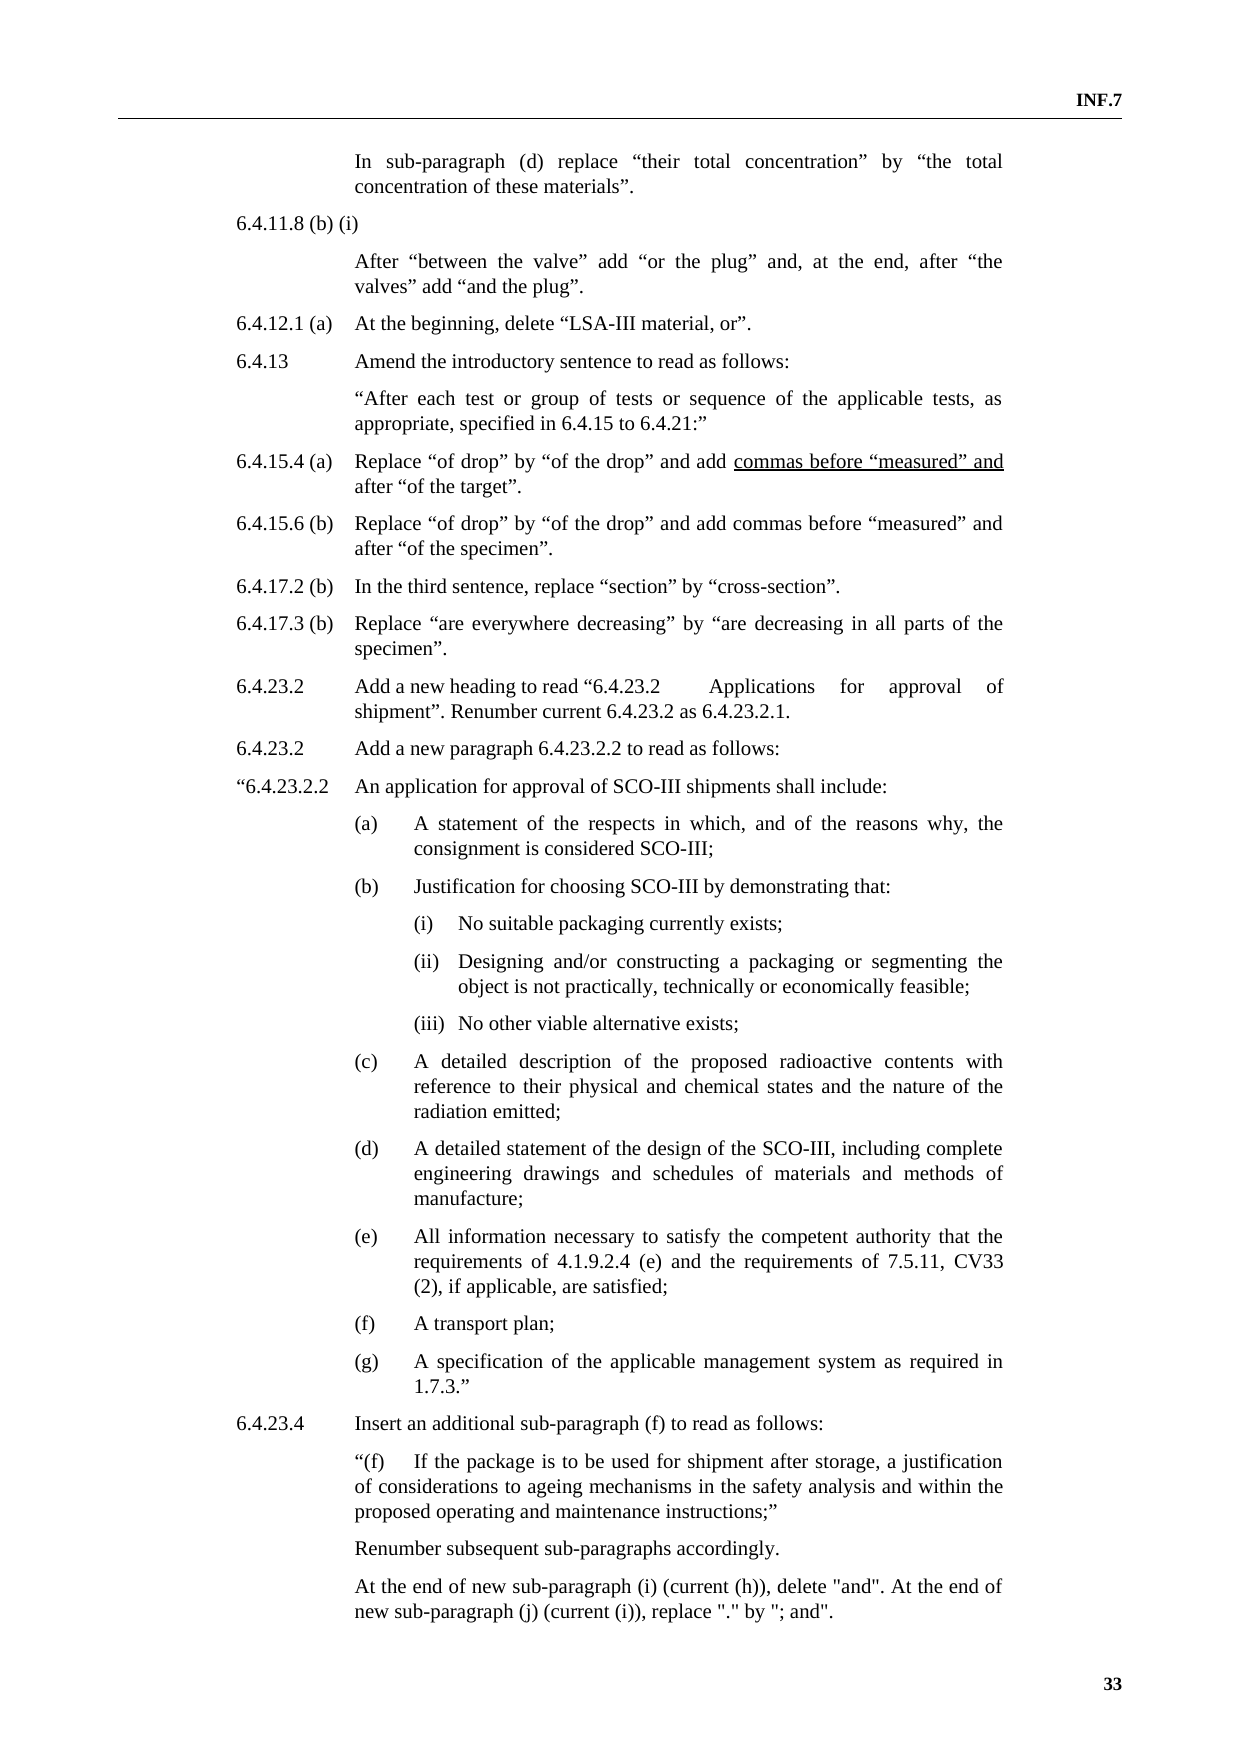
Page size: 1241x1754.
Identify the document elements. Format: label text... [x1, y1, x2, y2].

text “After each test or group of tests or sequence of the applicable tests, as appropriate, specified in 6.4.15 to 6.4.21:” [236, 385, 1004, 435]
text (d) A detailed statement of the design of the SCO-III, including complete engineering drawings and schedules of materials and methods of manufacture; [354, 1135, 1004, 1210]
text 6.4.17.3 (b) Replace “are everywhere decreasing” by “are decreasing in all parts of the specimen”. [236, 610, 1004, 660]
text (c) A detailed description of the proposed radioactive contents with reference to their physical and chemical states and the nature of the radiation emitted; [354, 1048, 1004, 1123]
text 6.4.23.2 Add a new paragraph 6.4.23.2.2 to read as follows: [236, 735, 1004, 760]
text 6.4.23.2 Add a new heading to read “6.4.23.2 Applications for approval of shipment”. Renumber current 6.4.23.2 as 6.4.23.2.1. [236, 673, 1004, 723]
text (e) All information necessary to satisfy the competent authority that the requirements of 4.1.9.2.4 (e) and the requirements of 7.5.11, CV33 (2), if applicable, are satisfied; [354, 1223, 1004, 1298]
text After “between the valve” add “or the plug” and, at the end, after “the valves” add “and the plug”. [236, 248, 1004, 298]
text (b) Justification for choosing SCO-III by demonstrating that: [354, 873, 1004, 898]
text 6.4.15.4 (a) Replace “of drop” by “of the drop” and add commas before “measured” and after “of the target”. [236, 448, 1004, 498]
text At the end of new sub-paragraph (i) (current (h)), delete "and". At the end of new sub-paragraph (j) (current (i)), replace "." by "; and". [236, 1573, 1004, 1623]
text Renumber subsequent sub-paragraphs accordingly. [236, 1535, 1004, 1560]
text 6.4.17.2 (b) In the third sentence, replace “section” by “cross-section”. [236, 573, 1004, 598]
text (ii) Designing and/or constructing a packaging or segmenting the object is not practically, technically or economically feasible; [413, 948, 1004, 998]
text 6.4.11.8 (b) (i) [236, 210, 1004, 235]
text In sub-paragraph (d) replace “their total concentration” by “the total concentration of these materials”. [236, 148, 1004, 198]
text “6.4.23.2.2 An application for approval of SCO-III shipments shall include: [236, 773, 1004, 798]
text 6.4.23.4 Insert an additional sub-paragraph (f) to read as follows: [236, 1410, 1004, 1435]
text 6.4.13 Amend the introductory sentence to read as follows: [236, 348, 1004, 373]
text (i) No suitable packaging currently exists; [413, 910, 1004, 935]
text 6.4.12.1 (a) At the beginning, delete “LSA-III material, or”. [236, 310, 1004, 335]
text (g) A specification of the applicable management system as required in 1.7.3.” [354, 1348, 1004, 1398]
text 6.4.15.6 (b) Replace “of drop” by “of the drop” and add commas before “measured” and after “of the specimen”. [236, 510, 1004, 560]
text (a) A statement of the respects in which, and of the reasons why, the consignment is considered SCO-III; [354, 810, 1004, 860]
text “(f) If the package is to be used for shipment after storage, a justification of considerations to ageing mechanisms in the safety analysis and within the proposed operating and maintenance instructions;” [236, 1448, 1004, 1523]
text (f) A transport plan; [354, 1310, 1004, 1335]
text (iii) No other viable alternative exists; [413, 1010, 1004, 1035]
